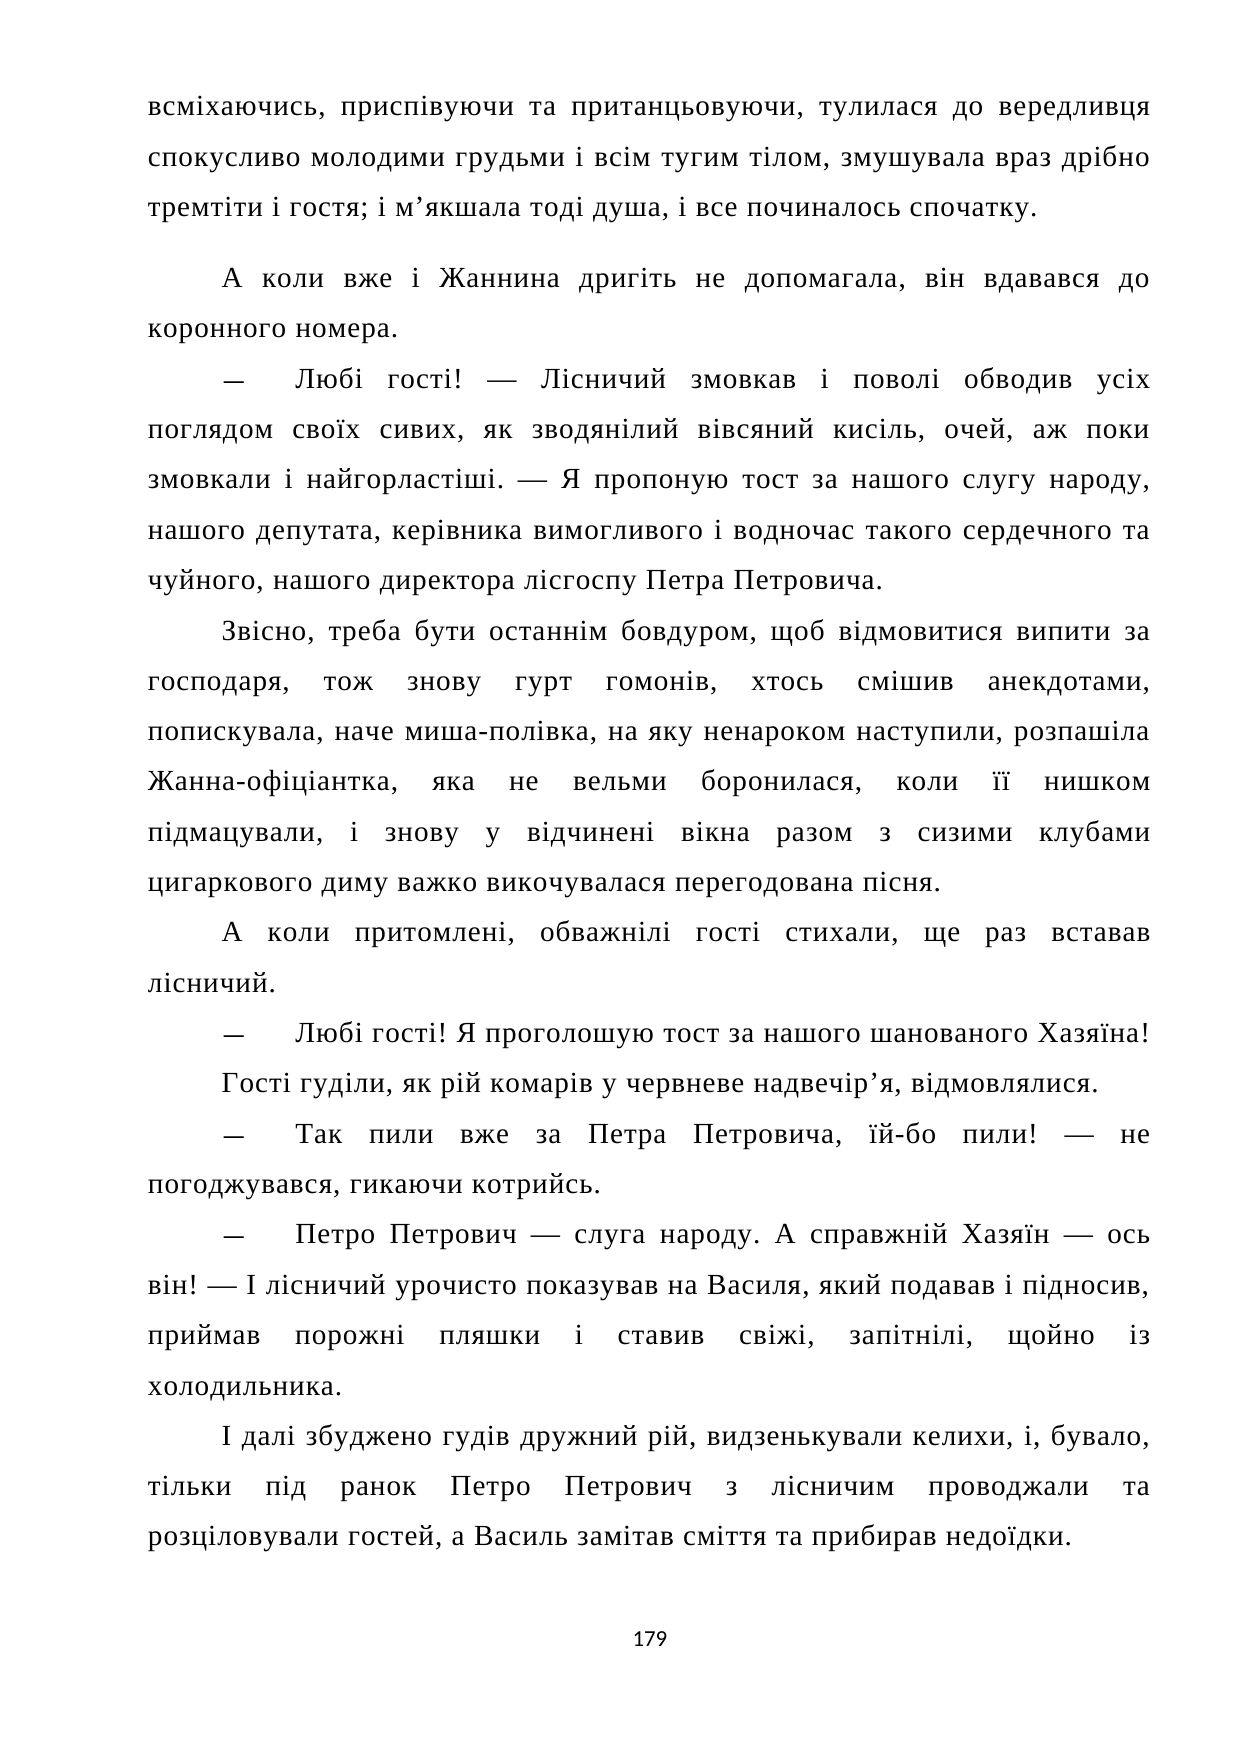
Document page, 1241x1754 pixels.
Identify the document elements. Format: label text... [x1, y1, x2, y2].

text Звісно, треба бути останнім бовдуром, щоб відмовитися випити за господаря, тож знову гурт гомонів, хтось смішив анекдотами, попискувала, наче миша-полівка, на яку ненароком наступили, розпашіла Жанна-офіціантка, яка не вельми боронилася, коли її нишком підмацували, і знову у відчинені вікна разом з сизими клубами цигаркового диму важко викочувалася перегодована пісня. [148, 613, 1152, 898]
text А коли притомлені, обважнілі гості стихали, ще раз вставав лісничий. [148, 914, 1152, 998]
list Любі гості! — Лісничий змовкав і поволі обводив усіх поглядом своїх сивих, як зводянілий вівсяний кисіль, очей, аж поки змовкали і найгорластіші. — Я пропоную тост за нашого слугу народу, нашого депутата, керівника вимогливого і водночас такого сердечного та чуйного, нашого директора лісгоспу Петра Петровича. [148, 361, 1152, 596]
list Так пили вже за Петра Петровича, їй-бо пили! — не погоджувався, гикаючи котрийсь. [148, 1116, 1152, 1200]
list Петро Петрович — слуга народу. А справжній Хазяїн — ось він! — І лісничий урочисто показував на Василя, який подавав і підносив, приймав порожні пляшки і ставив свіжі, запітнілі, щойно із холодильника. [148, 1217, 1152, 1401]
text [148, 88, 1152, 223]
text І далі збуджено гудів дружний рій, видзенькували келихи, і, бувало, тільки під ранок Петро Петрович з лісничим проводжали та розціловували гостей, а Василь замітав сміття та прибирав недоїдки. [148, 1418, 1152, 1552]
text А коли вже і Жаннина дригіть не допомагала, він вдавався до коронного номера. [148, 260, 1152, 344]
text Гості гуділи, як рій комарів у червневе надвечір’я, відмовлялися. [148, 1066, 1152, 1099]
list Любі гості! Я проголошую тост за нашого шанованого Хазяїна! [148, 1015, 1152, 1049]
